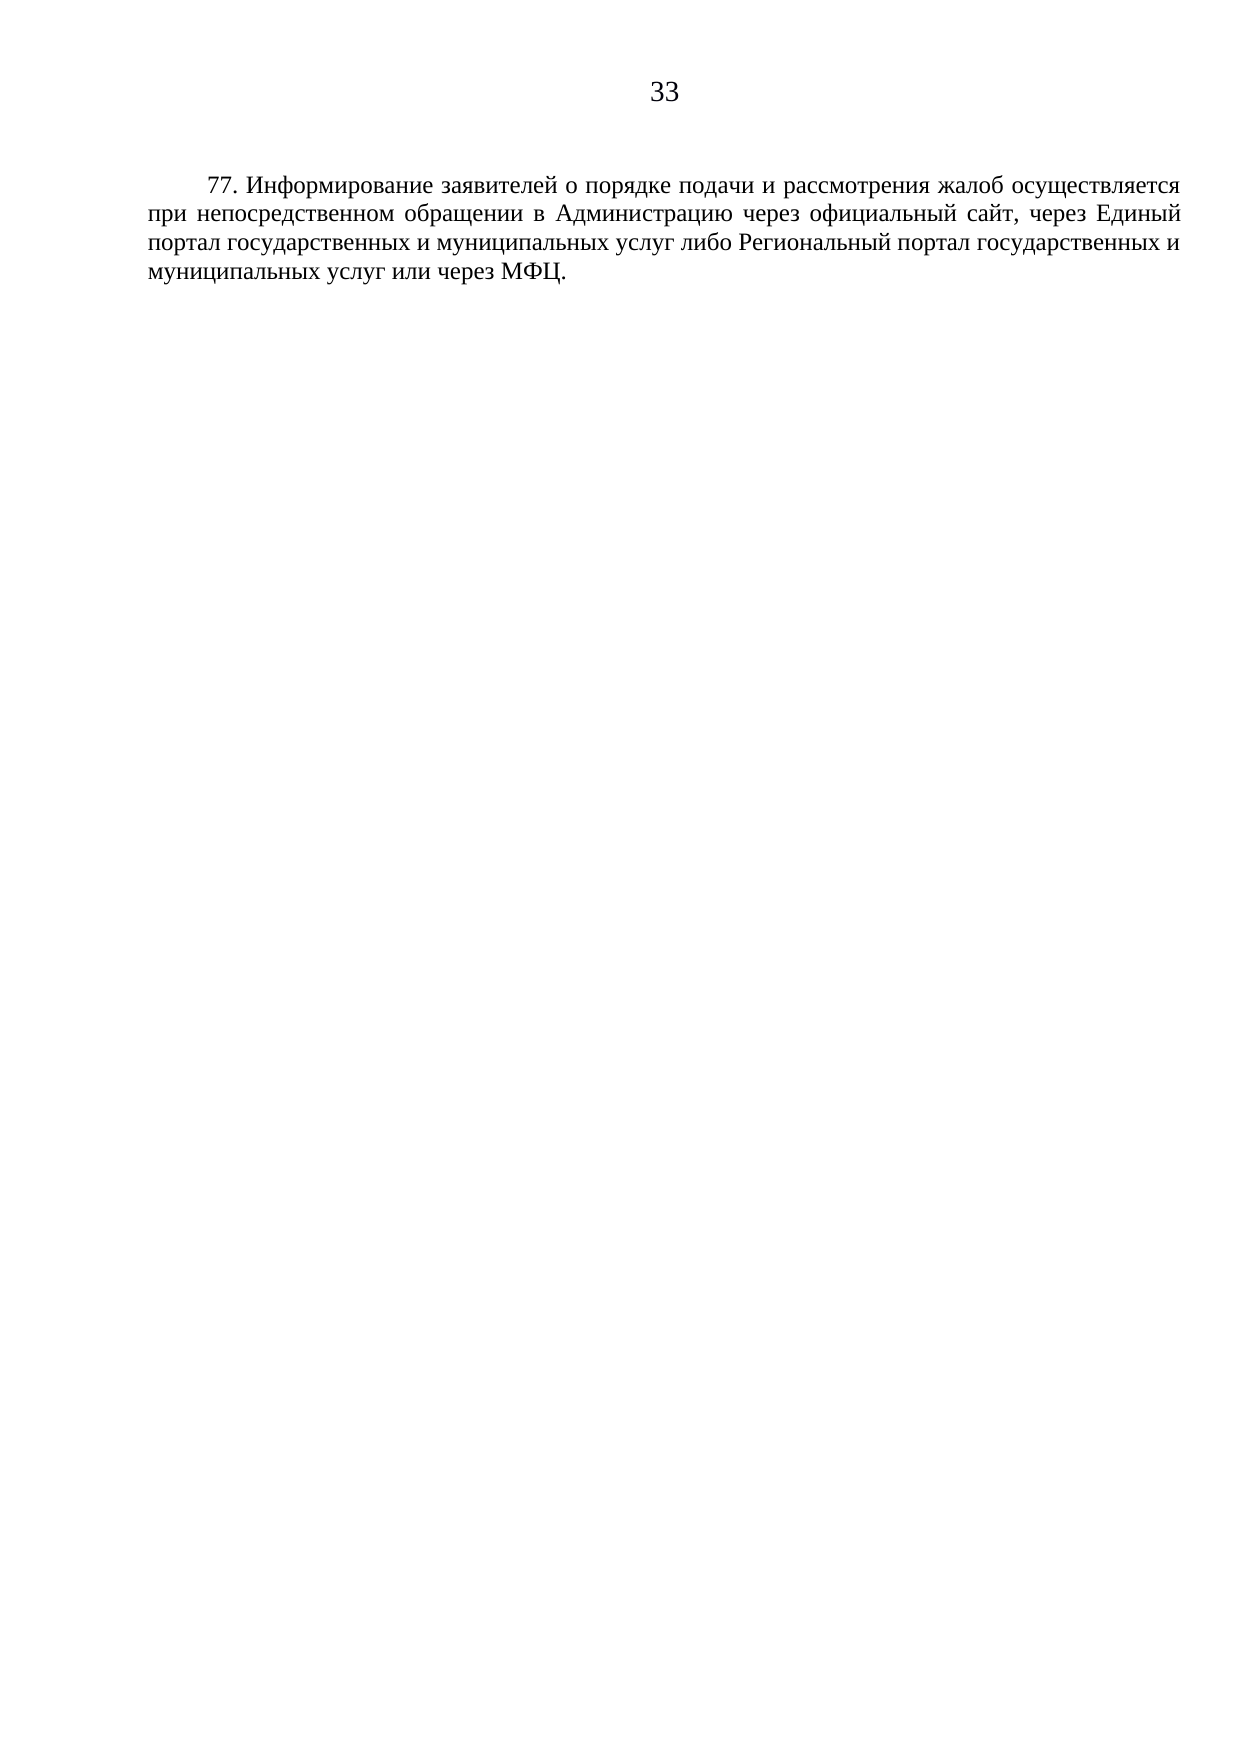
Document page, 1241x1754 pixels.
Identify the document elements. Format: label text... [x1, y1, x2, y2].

text 77. Информирование заявителей о порядке подачи и рассмотрения жалоб осуществляется при непосредственном обращении в Администрацию через официальный сайт, через Единый портал государственных и муниципальных услуг либо Региональный портал государственных и муниципальных услуг или через МФЦ. [148, 170, 1181, 285]
